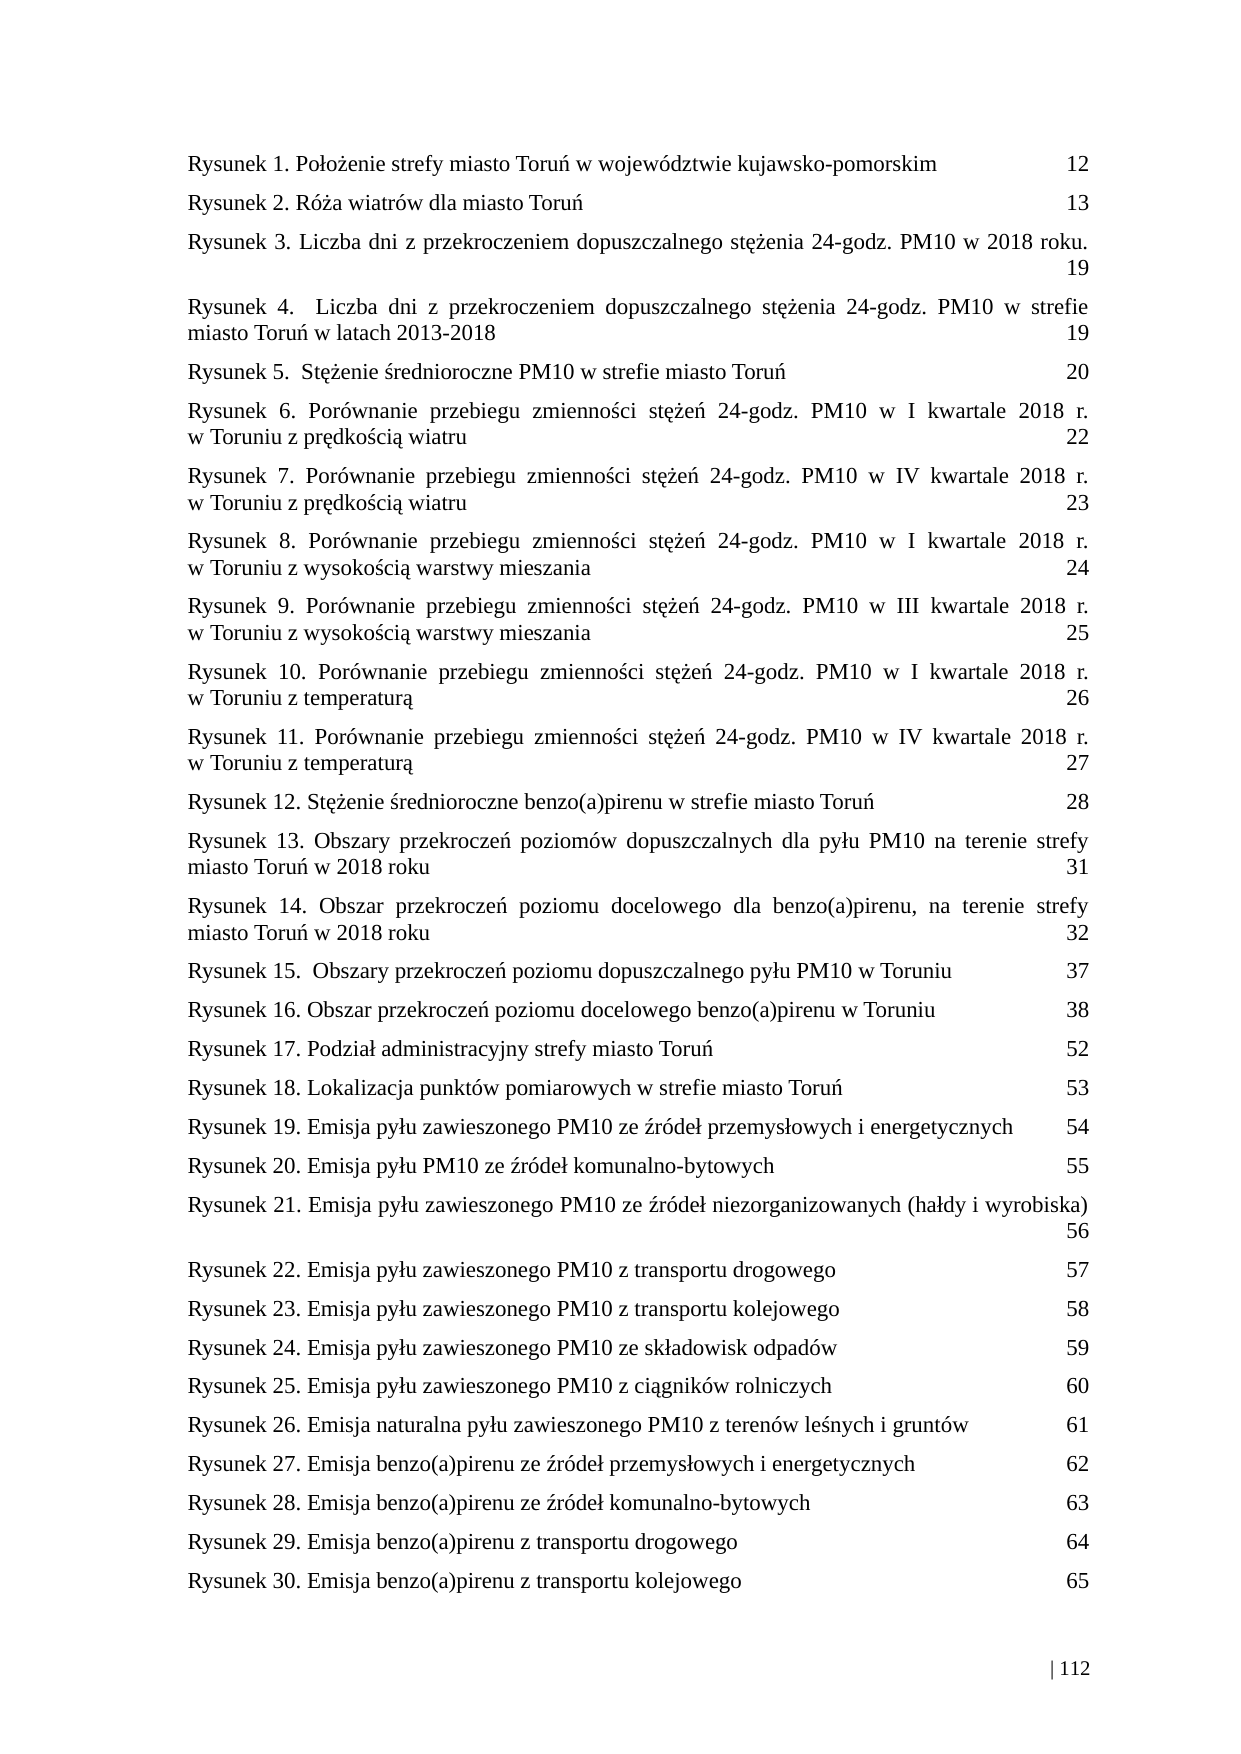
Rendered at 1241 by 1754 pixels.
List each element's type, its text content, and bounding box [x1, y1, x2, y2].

text Rysunek 2. Róża wiatrów dla miasto Toruń 13 [187, 189, 1090, 215]
text Rysunek 24. Emisja pyłu zawieszonego PM10 ze składowisk odpadów 59 [187, 1333, 1090, 1360]
text Rysunek 7. Porównanie przebiegu zmienności stężeń 24-godz. PM10 w IV kwartale 2018 r. w Toruniu z prędkością wiatru 23 [187, 462, 1090, 515]
text Rysunek 22. Emisja pyłu zawieszonego PM10 z transportu drogowego 57 [187, 1256, 1090, 1282]
text Rysunek 16. Obszar przekroczeń poziomu docelowego benzo(a)pirenu w Toruniu 38 [187, 996, 1090, 1023]
text Rysunek 25. Emisja pyłu zawieszonego PM10 z ciągników rolniczych 60 [187, 1372, 1090, 1399]
text Rysunek 5. Stężenie średnioroczne PM10 w strefie miasto Toruń 20 [187, 358, 1090, 384]
text Rysunek 27. Emisja benzo(a)pirenu ze źródeł przemysłowych i energetycznych 62 [187, 1450, 1090, 1476]
text Rysunek 9. Porównanie przebiegu zmienności stężeń 24-godz. PM10 w III kwartale 2018 r. w Toruniu z wysokością warstwy mieszania 25 [187, 593, 1090, 645]
text Rysunek 8. Porównanie przebiegu zmienności stężeń 24-godz. PM10 w I kwartale 2018 r. w Toruniu z wysokością warstwy mieszania 24 [187, 527, 1090, 580]
text Rysunek 23. Emisja pyłu zawieszonego PM10 z transportu kolejowego 58 [187, 1295, 1090, 1321]
text Rysunek 10. Porównanie przebiegu zmienności stężeń 24-godz. PM10 w I kwartale 2018 r. w Toruniu z temperaturą 26 [187, 658, 1090, 711]
text Rysunek 30. Emisja benzo(a)pirenu z transportu kolejowego 65 [187, 1567, 1090, 1593]
text Rysunek 29. Emisja benzo(a)pirenu z transportu drogowego 64 [187, 1528, 1090, 1554]
text Rysunek 11. Porównanie przebiegu zmienności stężeń 24-godz. PM10 w IV kwartale 2018 r. w Toruniu z temperaturą 27 [187, 723, 1090, 776]
text Rysunek 1. Położenie strefy miasto Toruń w województwie kujawsko-pomorskim 12 [187, 150, 1090, 176]
text Rysunek 4. Liczba dni z przekroczeniem dopuszczalnego stężenia 24-godz. PM10 w strefie miasto Toruń w latach 2013-2018 19 [187, 293, 1090, 346]
text Rysunek 12. Stężenie średnioroczne benzo(a)pirenu w strefie miasto Toruń 28 [187, 788, 1090, 814]
text Rysunek 6. Porównanie przebiegu zmienności stężeń 24-godz. PM10 w I kwartale 2018 r. w Toruniu z prędkością wiatru 22 [187, 397, 1090, 450]
text Rysunek 19. Emisja pyłu zawieszonego PM10 ze źródeł przemysłowych i energetycznych 54 [187, 1113, 1090, 1139]
text Rysunek 28. Emisja benzo(a)pirenu ze źródeł komunalno-bytowych 63 [187, 1489, 1090, 1515]
text Rysunek 18. Lokalizacja punktów pomiarowych w strefie miasto Toruń 53 [187, 1074, 1090, 1100]
text Rysunek 26. Emisja naturalna pyłu zawieszonego PM10 z terenów leśnych i gruntów 61 [187, 1411, 1090, 1438]
text Rysunek 14. Obszar przekroczeń poziomu docelowego dla benzo(a)pirenu, na terenie strefy miasto Toruń w 2018 roku 32 [187, 892, 1090, 945]
text Rysunek 15. Obszary przekroczeń poziomu dopuszczalnego pyłu PM10 w Toruniu 37 [187, 957, 1090, 984]
text Rysunek 17. Podział administracyjny strefy miasto Toruń 52 [187, 1035, 1090, 1062]
text Rysunek 20. Emisja pyłu PM10 ze źródeł komunalno-bytowych 55 [187, 1152, 1090, 1178]
text Rysunek 21. Emisja pyłu zawieszonego PM10 ze źródeł niezorganizowanych (hałdy i wyrobiska) 56 [187, 1191, 1090, 1243]
text Rysunek 13. Obszary przekroczeń poziomów dopuszczalnych dla pyłu PM10 na terenie strefy miasto Toruń w 2018 roku 31 [187, 827, 1090, 880]
text Rysunek 3. Liczba dni z przekroczeniem dopuszczalnego stężenia 24-godz. PM10 w 2018 roku. 19 [187, 228, 1090, 280]
